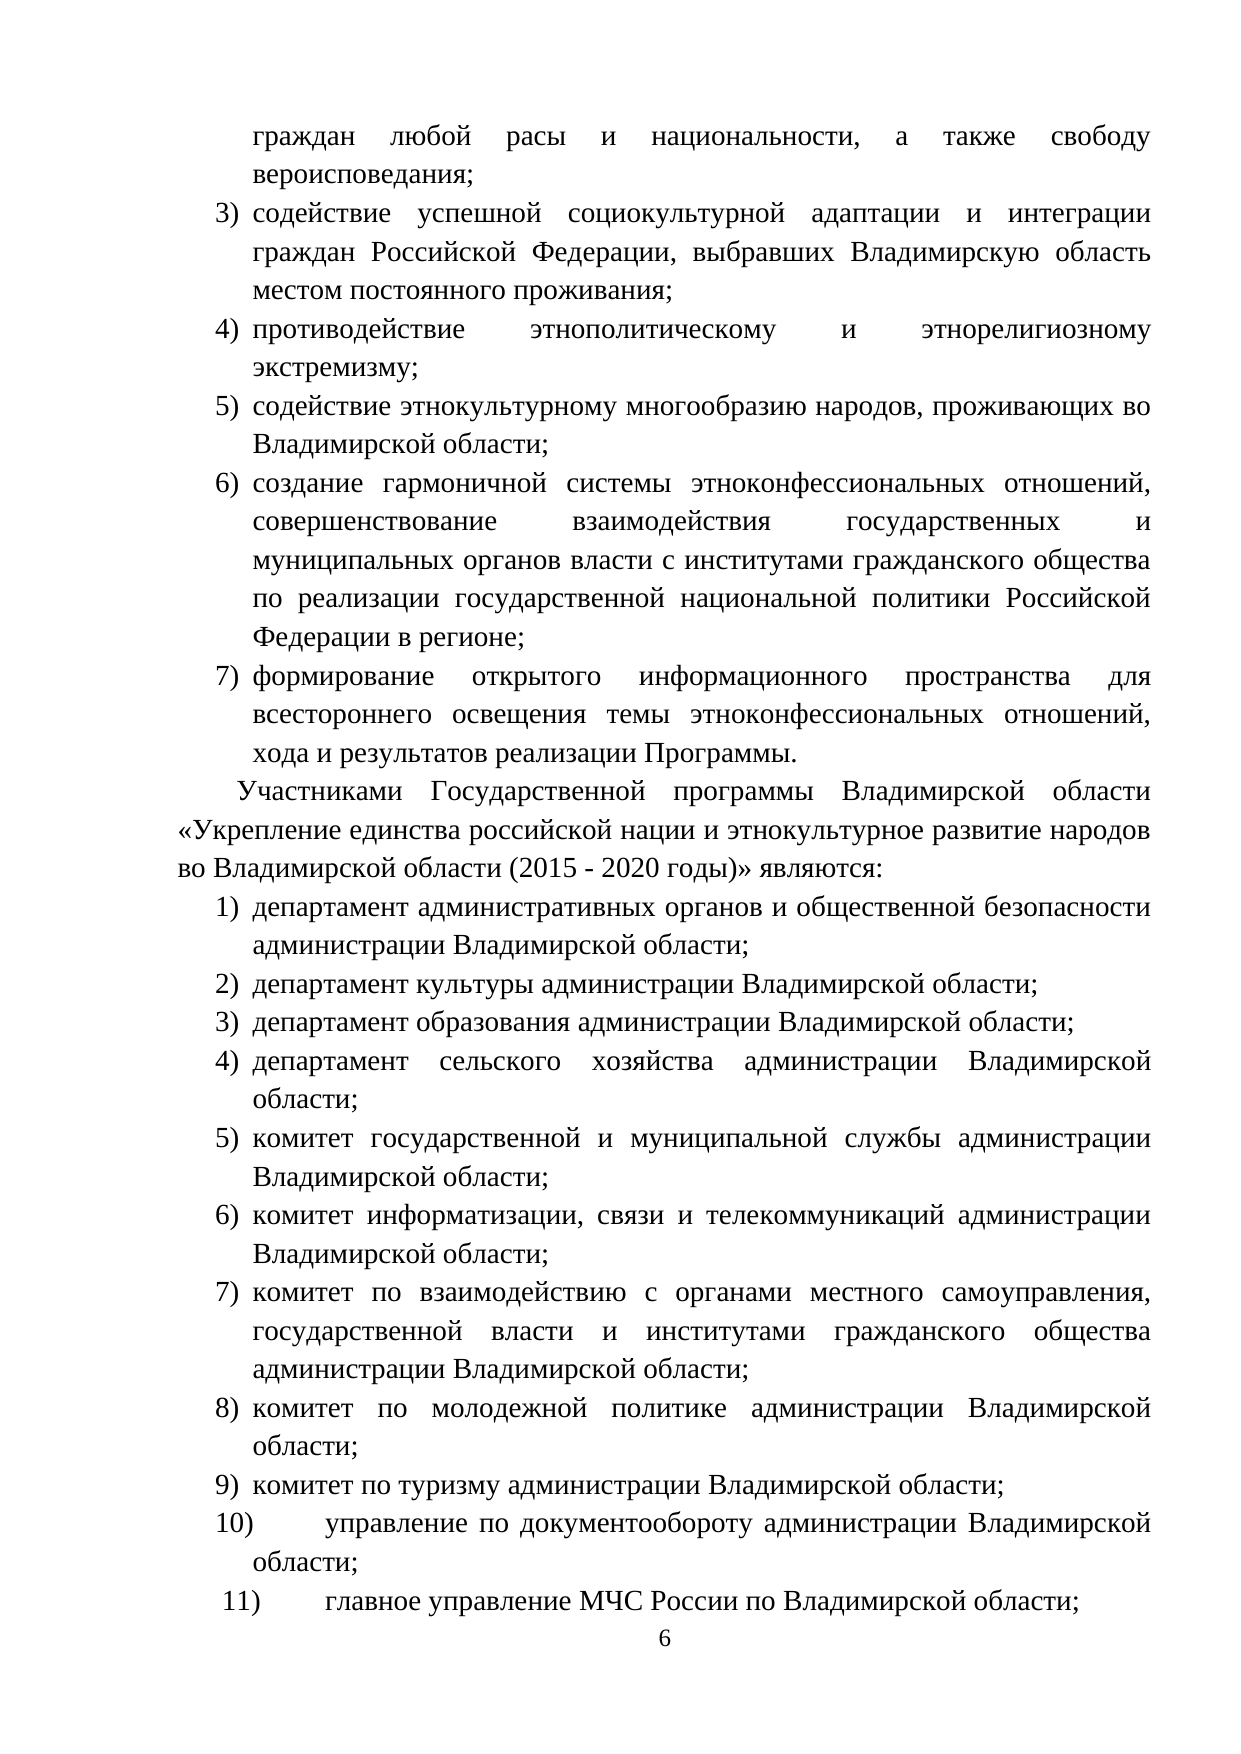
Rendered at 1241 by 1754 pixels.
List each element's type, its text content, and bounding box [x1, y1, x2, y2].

list комитет государственной и муниципальной службы администрации Владимирской области; [215, 1120, 1152, 1192]
list содействие успешной социокультурной адаптации и интеграции граждан Российской Федерации, выбравших Владимирскую область местом постоянного проживания; [215, 195, 1152, 306]
list комитет информатизации, связи и телекоммуникаций администрации Владимирской области; [215, 1197, 1152, 1269]
list формирование открытого информационного пространства для всестороннего освещения темы этноконфессиональных отношений, хода и результатов реализации Программы. [215, 658, 1152, 768]
list управление по документообороту администрации Владимирской области; [215, 1506, 1152, 1578]
list департамент образования администрации Владимирской области; [215, 1004, 1152, 1038]
list комитет по туризму администрации Владимирской области; [215, 1467, 1152, 1501]
list комитет по взаимодействию с органами местного самоуправления, государственной власти и институтами гражданского общества администрации Владимирской области; [215, 1274, 1152, 1385]
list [215, 118, 1152, 190]
list противодействие этнополитическому и этнорелигиозному экстремизму; [215, 311, 1152, 383]
list создание гармоничной системы этноконфессиональных отношений, совершенствование взаимодействия государственных и муниципальных органов власти с институтами гражданского общества по реализации государственной национальной политики Российской Федерации в регионе; [215, 465, 1152, 653]
list департамент административных органов и общественной безопасности администрации Владимирской области; [215, 889, 1152, 961]
list главное управление МЧС России по Владимирской области; [177, 1583, 1152, 1616]
list департамент культуры администрации Владимирской области; [215, 966, 1152, 999]
list содействие этнокультурному многообразию народов, проживающих во Владимирской области; [215, 388, 1152, 460]
text Участниками Государственной программы Владимирской области «Укрепление единства российской нации и этнокультурное развитие народов во Владимирской области (2015 - 2020 годы)» являются: [177, 773, 1152, 884]
list департамент сельского хозяйства администрации Владимирской области; [215, 1043, 1152, 1115]
list комитет по молодежной политике администрации Владимирской области; [215, 1390, 1152, 1462]
